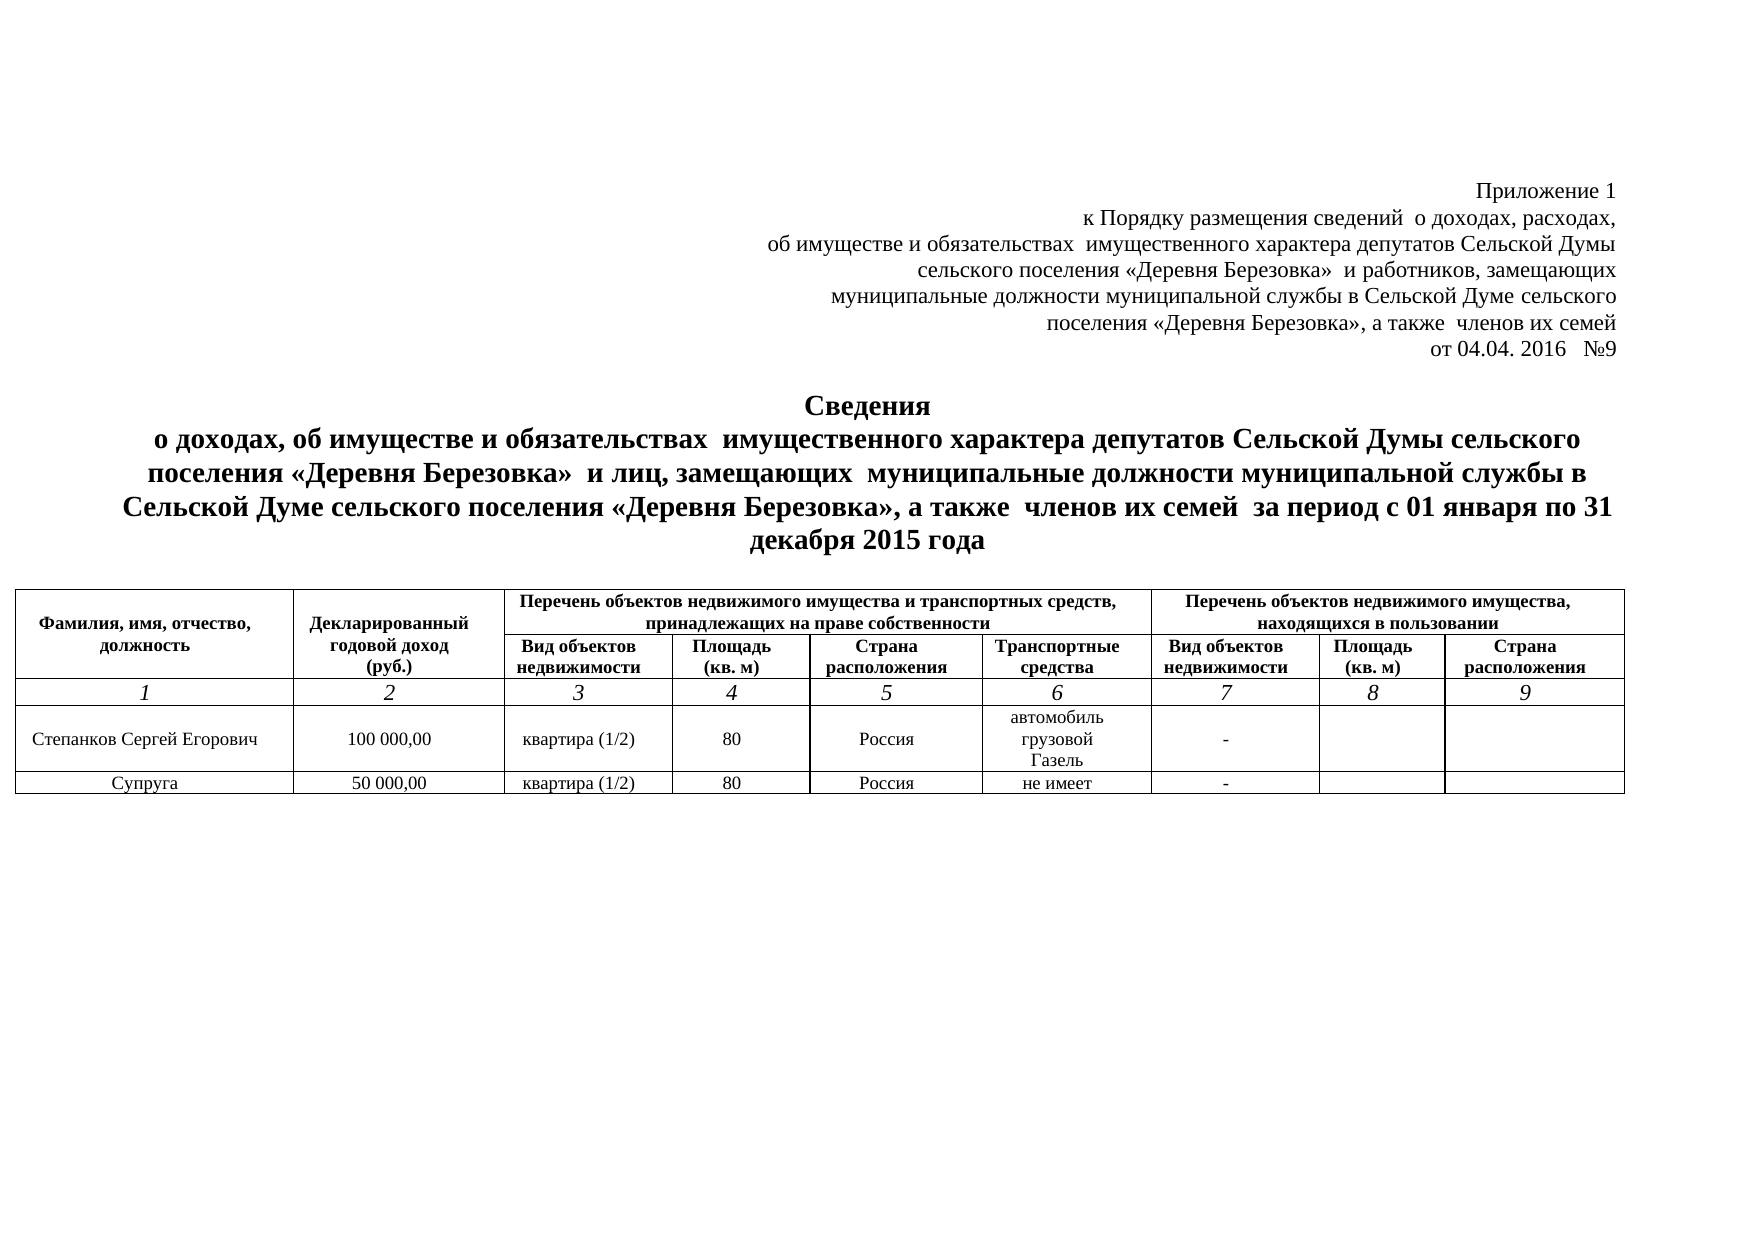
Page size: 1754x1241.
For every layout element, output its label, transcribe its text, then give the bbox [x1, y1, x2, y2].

table_header Перечень объектов недвижимого имущества и транспортных средств, принадлежащих на праве собственности [505, 590, 1151, 633]
text муниципальные должности муниципальной службы в Сельской Думе сельского [118, 283, 1617, 309]
table_cell 4 [673, 679, 809, 705]
table_cell 7 [1152, 679, 1319, 705]
table_cell - [1152, 706, 1319, 771]
table_cell 50 000,00 [294, 772, 504, 793]
table_cell Вид объектов недвижимости [505, 635, 672, 678]
table_cell 9 [1446, 679, 1624, 705]
text сельского поселения «Деревня Березовка» и работников, замещающих [118, 256, 1617, 283]
text Сведения [118, 388, 1617, 422]
text к Порядку размещения сведений о доходах, расходах, [118, 203, 1617, 230]
text о доходах, об имуществе и обязательствах имущественного характера депутатов Сельской Думы сельского поселения «Деревня Березовка» и лиц, замещающих муниципальные должности муниципальной службы в Сельской Думе сельского поселения «Деревня Березовка», а также членов их семей за период с 01 января по 31 декабря 2015 года [118, 422, 1617, 556]
table_cell 80 [673, 772, 809, 793]
table_cell [1320, 706, 1444, 771]
table_cell Площадь (кв. м) [673, 635, 809, 678]
table_header Фамилия, имя, отчество, должность [16, 590, 293, 678]
table_cell Россия [811, 772, 982, 793]
table_cell 100 000,00 [294, 706, 504, 771]
table_cell 3 [505, 679, 672, 705]
table_cell 1 [16, 679, 293, 705]
table_cell 6 [983, 679, 1151, 705]
text Приложение 1 [118, 177, 1617, 203]
table_cell 5 [811, 679, 982, 705]
text поселения «Деревня Березовка», а также членов их семей [118, 309, 1617, 335]
table_header Декларированный годовой доход (руб.) [294, 590, 504, 678]
table_header Перечень объектов недвижимого имущества, находящихся в пользовании [1152, 590, 1624, 633]
table_cell 80 [673, 706, 809, 771]
table_cell Вид объектов недвижимости [1152, 635, 1319, 678]
table_cell 2 [294, 679, 504, 705]
table_cell [1446, 706, 1624, 771]
table_cell Супруга [16, 772, 293, 793]
table_cell Страна расположения [811, 635, 982, 678]
table_cell Транспортные средства [983, 635, 1151, 678]
table_cell Площадь (кв. м) [1320, 635, 1444, 678]
text об имуществе и обязательствах имущественного характера депутатов Сельской Думы [118, 230, 1617, 256]
table_cell 8 [1320, 679, 1444, 705]
table_cell Степанков Сергей Егорович [16, 706, 293, 771]
table_cell не имеет [983, 772, 1151, 793]
text от 04.04. 2016 №9 [118, 335, 1617, 362]
table_cell квартира (1/2) [505, 706, 672, 771]
table_cell - [1152, 772, 1319, 793]
table_cell Страна расположения [1446, 635, 1624, 678]
table_cell Россия [811, 706, 982, 771]
table_cell [1320, 772, 1444, 793]
table_cell [1446, 772, 1624, 793]
table_cell автомобиль грузовой Газель [983, 706, 1151, 771]
table_cell квартира (1/2) [505, 772, 672, 793]
